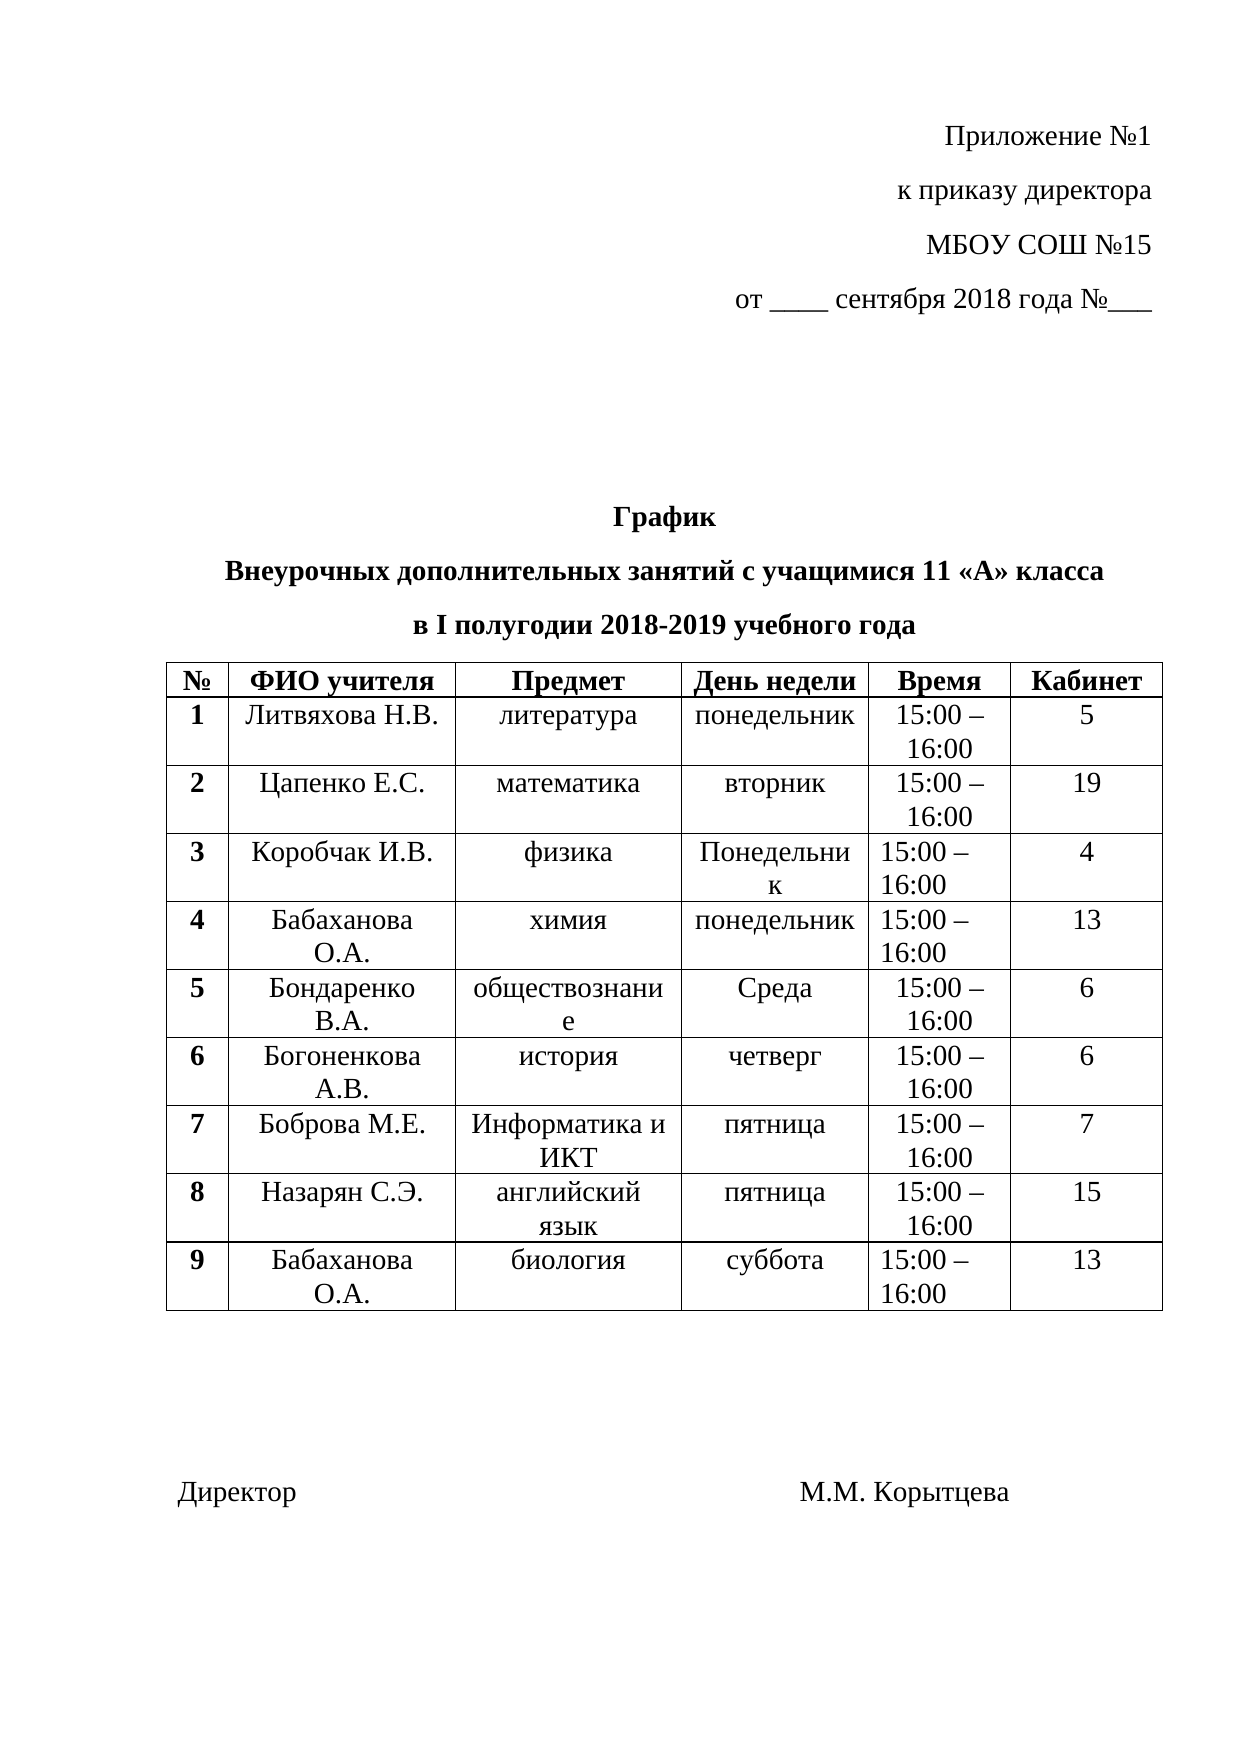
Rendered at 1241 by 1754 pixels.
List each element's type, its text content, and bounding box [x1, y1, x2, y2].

table_cell 15:00 – 16:00 [869, 1106, 1010, 1173]
table_cell 7 [1011, 1106, 1162, 1173]
table_cell Среда [682, 970, 868, 1037]
table_header ФИО учителя [229, 663, 455, 696]
text Директор М.М. Корытцева [177, 1474, 1152, 1507]
table_cell обществознание [456, 970, 681, 1037]
table_cell вторник [682, 766, 868, 833]
table_cell 19 [1011, 766, 1162, 833]
text Внеурочных дополнительных занятий с учащимися 11 «А» класса [177, 553, 1152, 587]
table_cell Цапенко Е.С. [229, 766, 455, 833]
table_cell 15:00 – 16:00 [869, 1243, 1010, 1309]
table_cell понедельник [682, 698, 868, 764]
table_header Предмет [456, 663, 681, 696]
table_header День недели [682, 663, 868, 696]
table_cell 15:00 – 16:00 [869, 970, 1010, 1037]
table_cell литература [456, 698, 681, 764]
table_cell Бабаханова О.А. [229, 902, 455, 969]
table_cell 15 [1011, 1174, 1162, 1241]
table_cell 13 [1011, 902, 1162, 969]
table_cell 15:00 – 16:00 [869, 1038, 1010, 1105]
table_cell 13 [1011, 1243, 1162, 1309]
table_cell 15:00 – 16:00 [869, 834, 1010, 901]
text МБОУ СОШ №15 [177, 227, 1152, 260]
table_cell 7 [167, 1106, 228, 1173]
table_cell история [456, 1038, 681, 1105]
table_cell 2 [167, 766, 228, 833]
text График [177, 499, 1152, 532]
table_cell математика [456, 766, 681, 833]
table_cell 6 [1011, 1038, 1162, 1105]
table_cell 15:00 – 16:00 [869, 698, 1010, 764]
table_cell пятница [682, 1106, 868, 1173]
table_cell Бабаханова О.А. [229, 1243, 455, 1309]
table_cell 5 [167, 970, 228, 1037]
text в I полугодии 2018-2019 учебного года [177, 607, 1152, 641]
table_cell 3 [167, 834, 228, 901]
table_cell английский язык [456, 1174, 681, 1241]
table_cell Богоненкова А.В. [229, 1038, 455, 1105]
table_cell Боброва М.Е. [229, 1106, 455, 1173]
table_cell биология [456, 1243, 681, 1309]
table_cell 9 [167, 1243, 228, 1309]
text от ____ сентября 2018 года №___ [177, 281, 1152, 315]
table_cell 6 [1011, 970, 1162, 1037]
table_cell Литвяхова Н.В. [229, 698, 455, 764]
table_cell 5 [1011, 698, 1162, 764]
table_cell Бондаренко В.А. [229, 970, 455, 1037]
table_cell Коробчак И.В. [229, 834, 455, 901]
table_cell четверг [682, 1038, 868, 1105]
table_cell физика [456, 834, 681, 901]
table_cell 8 [167, 1174, 228, 1241]
text Приложение №1 [177, 118, 1152, 152]
table_cell 6 [167, 1038, 228, 1105]
table_cell 4 [1011, 834, 1162, 901]
table_cell понедельник [682, 902, 868, 969]
table_cell 15:00 – 16:00 [869, 902, 1010, 969]
table_cell химия [456, 902, 681, 969]
table_header Время [869, 663, 1010, 696]
table_cell Информатика и ИКТ [456, 1106, 681, 1173]
table_cell пятница [682, 1174, 868, 1241]
table_cell 4 [167, 902, 228, 969]
table_cell Понедельник [682, 834, 868, 901]
table_header Кабинет [1011, 663, 1162, 696]
table_cell Назарян С.Э. [229, 1174, 455, 1241]
table_cell 1 [167, 698, 228, 764]
text к приказу директора [177, 172, 1152, 206]
table_header № [167, 663, 228, 696]
table_cell 15:00 – 16:00 [869, 766, 1010, 833]
table_cell 15:00 – 16:00 [869, 1174, 1010, 1241]
table_cell суббота [682, 1243, 868, 1309]
